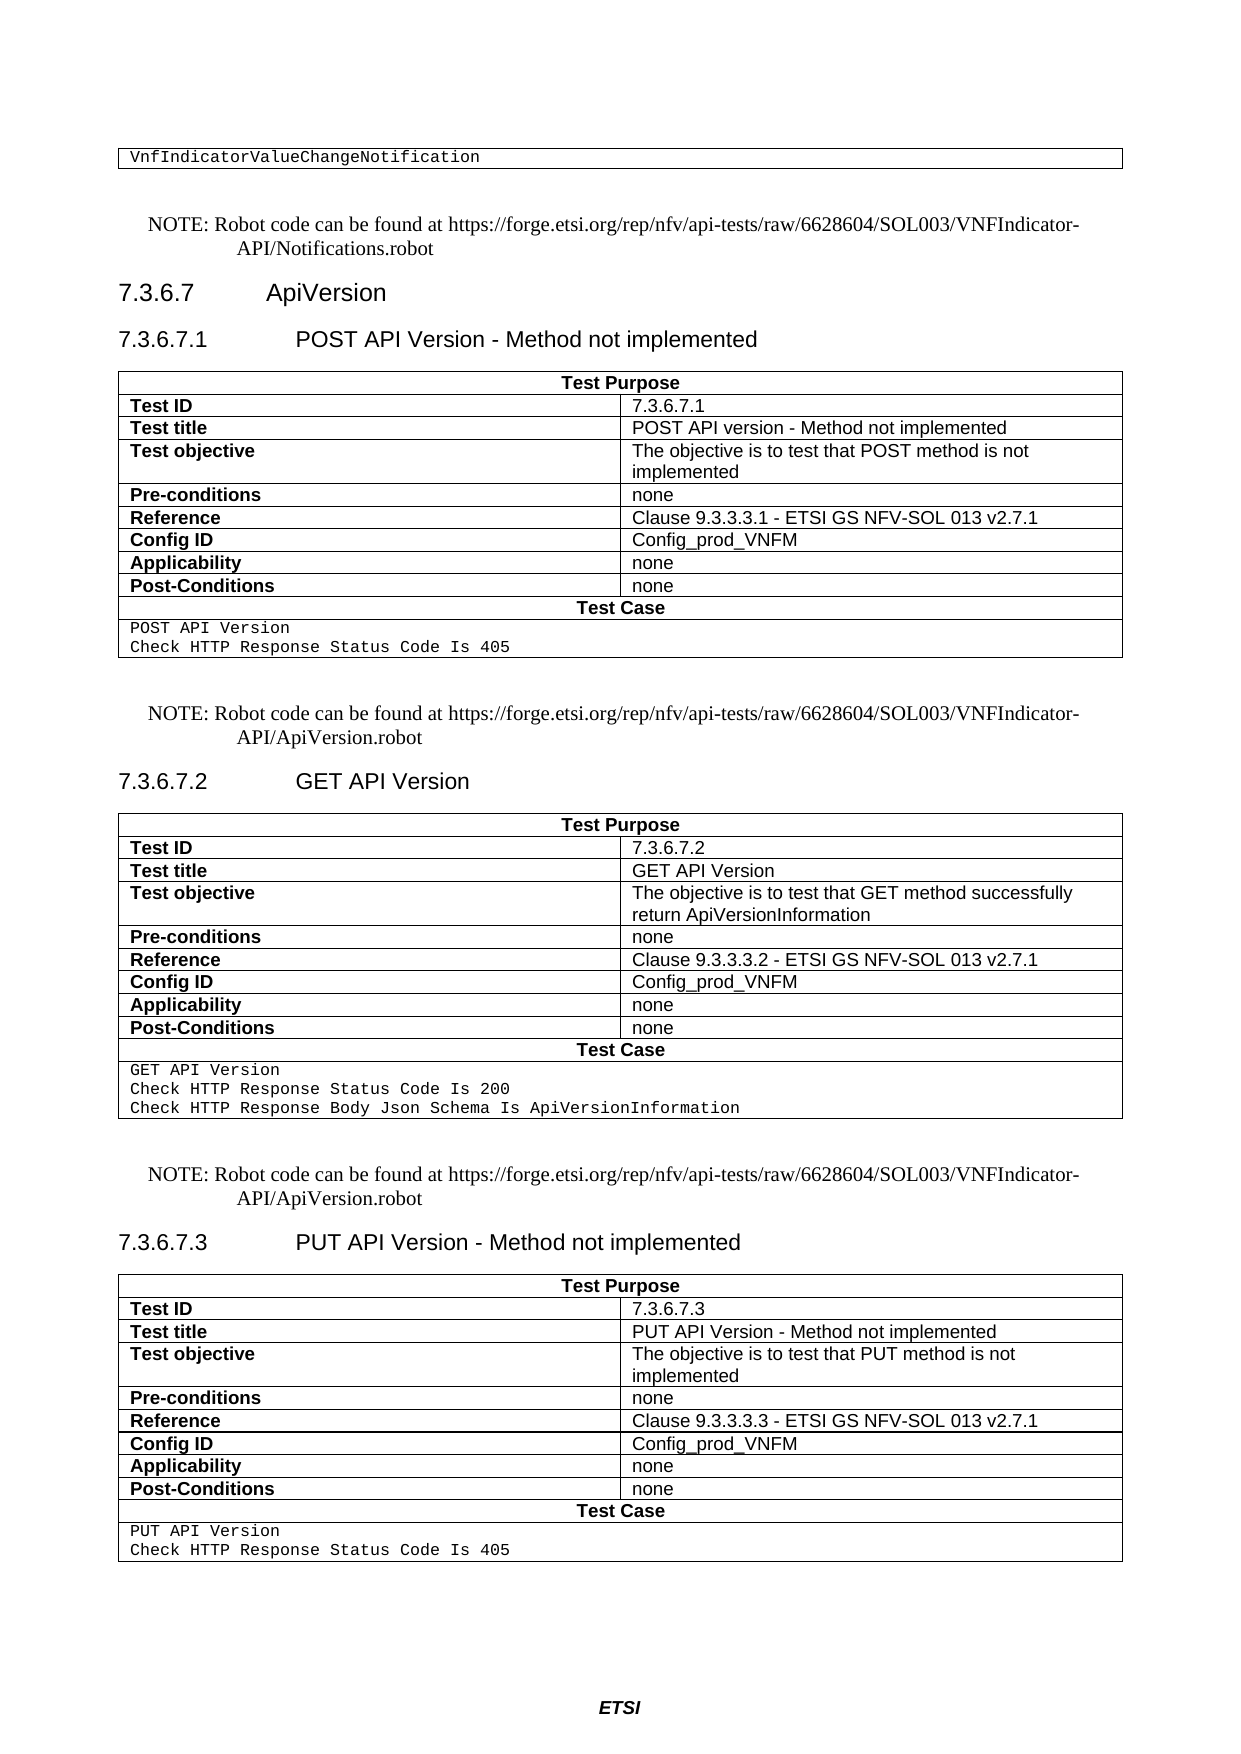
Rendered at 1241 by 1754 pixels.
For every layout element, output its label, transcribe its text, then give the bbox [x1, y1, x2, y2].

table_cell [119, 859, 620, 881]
subtitle 7.3.6.7.3 PUT API Version - Method not implemented [118, 1229, 1122, 1255]
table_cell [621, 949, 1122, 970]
subtitle 7.3.6.7 ApiVersion [118, 278, 1122, 307]
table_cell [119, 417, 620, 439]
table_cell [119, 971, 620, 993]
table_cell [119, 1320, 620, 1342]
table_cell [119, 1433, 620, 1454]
subtitle 7.3.6.7.1 POST API Version - Method not implemented [118, 326, 1122, 352]
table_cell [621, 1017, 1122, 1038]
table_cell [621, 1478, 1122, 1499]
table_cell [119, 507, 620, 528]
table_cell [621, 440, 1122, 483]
subtitle 7.3.6.7.2 GET API Version [118, 768, 1122, 794]
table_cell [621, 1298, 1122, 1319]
text NOTE: Robot code can be found at https://forge.etsi.org/rep/nfv/api-tests/raw/6628604/SOL003/VNFIndicator-API/ApiVersion.robot [148, 1162, 1122, 1210]
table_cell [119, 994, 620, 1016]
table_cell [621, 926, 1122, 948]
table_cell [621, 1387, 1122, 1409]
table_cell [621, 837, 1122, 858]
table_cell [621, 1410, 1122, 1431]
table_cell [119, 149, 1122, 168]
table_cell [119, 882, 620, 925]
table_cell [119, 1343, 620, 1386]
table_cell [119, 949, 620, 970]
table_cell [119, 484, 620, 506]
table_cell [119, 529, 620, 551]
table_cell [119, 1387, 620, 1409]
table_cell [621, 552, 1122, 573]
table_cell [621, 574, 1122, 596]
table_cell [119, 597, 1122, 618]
text NOTE: Robot code can be found at https://forge.etsi.org/rep/nfv/api-tests/raw/6628604/SOL003/VNFIndicator-API/Notifications.robot [148, 211, 1122, 259]
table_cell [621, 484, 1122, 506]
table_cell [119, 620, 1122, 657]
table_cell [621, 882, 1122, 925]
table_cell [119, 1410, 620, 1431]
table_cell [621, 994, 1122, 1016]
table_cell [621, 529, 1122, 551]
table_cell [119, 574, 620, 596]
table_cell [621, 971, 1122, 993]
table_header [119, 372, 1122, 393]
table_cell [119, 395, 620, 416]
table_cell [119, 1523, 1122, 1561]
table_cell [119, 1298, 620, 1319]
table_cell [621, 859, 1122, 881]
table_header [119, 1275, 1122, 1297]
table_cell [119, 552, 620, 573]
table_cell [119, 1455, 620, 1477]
text NOTE: Robot code can be found at https://forge.etsi.org/rep/nfv/api-tests/raw/6628604/SOL003/VNFIndicator-API/ApiVersion.robot [148, 701, 1122, 749]
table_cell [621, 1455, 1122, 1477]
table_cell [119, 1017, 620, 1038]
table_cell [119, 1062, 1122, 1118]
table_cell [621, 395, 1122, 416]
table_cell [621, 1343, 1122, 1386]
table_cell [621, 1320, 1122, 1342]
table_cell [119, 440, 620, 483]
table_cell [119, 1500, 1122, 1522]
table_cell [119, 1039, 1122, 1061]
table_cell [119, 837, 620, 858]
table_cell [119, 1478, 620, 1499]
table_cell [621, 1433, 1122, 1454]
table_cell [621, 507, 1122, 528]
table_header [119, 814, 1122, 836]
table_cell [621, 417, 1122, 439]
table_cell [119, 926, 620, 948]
